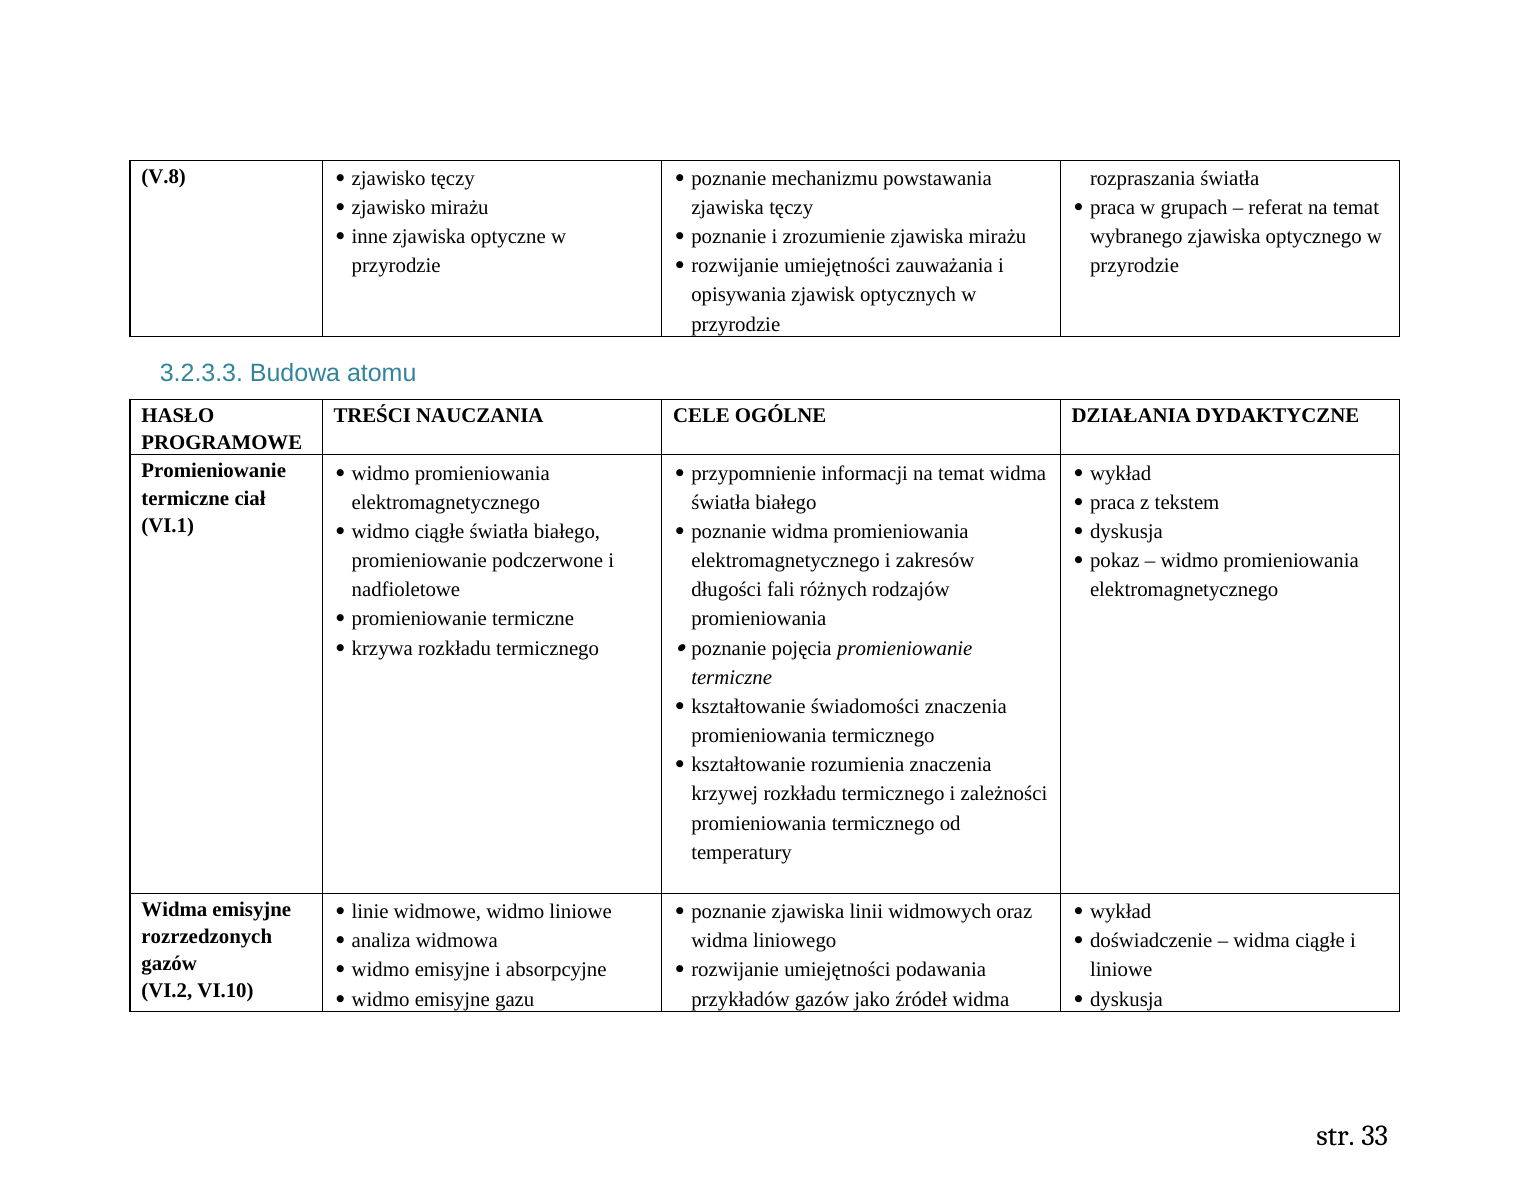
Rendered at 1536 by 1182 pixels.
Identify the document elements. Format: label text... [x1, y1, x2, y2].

table_cell rozproszenie światła; zjawisko Tyndalla zjawisko tęczy zjawisko mirażu inne zjawiska optyczne w przyrodzie [323, 161, 661, 336]
table_cell linie widmowe, widmo liniowe analiza widmowa widmo emisyjne i absorpcyjne widmo emisyjne gazu [323, 894, 661, 1011]
table_header DZIAŁANIA DYDAKTYCZNE [1061, 400, 1399, 454]
table_cell Promieniowanie termiczne ciał (VI.1) [131, 455, 322, 893]
table_header TREŚCI NAUCZANIA [323, 400, 661, 454]
table_cell wykład doświadczenie – widma ciągłe i liniowe dyskusja [1061, 894, 1399, 1011]
table_cell przypomnienie informacji na temat widma światła białego poznanie widma promieniowania elektromagnetycznego i zakresów długości fali różnych rodzajów promieniowania poznanie pojęcia promieniowanie termiczne kształtowanie świadomości znaczenia promieniowania termicznego kształtowanie rozumienia znaczenia krzywej rozkładu termicznego i zależności promieniowania termicznego od temperatury [662, 455, 1060, 893]
table_cell widmo promieniowania elektromagnetycznego widmo ciągłe światła białego, promieniowanie podczerwone i nadfioletowe promieniowanie termiczne krzywa rozkładu termicznego [323, 455, 661, 893]
table_cell praca z tekstem doświadczenie – badanie zjawiska rozpraszania światła praca w grupach – referat na temat wybranego zjawiska optycznego w przyrodzie [1061, 161, 1399, 336]
table_cell Widma emisyjne rozrzedzonych gazów (VI.2, VI.10) [131, 894, 322, 1011]
table_cell Zjawiska optyczne w przyrodzie (V.8) [131, 161, 322, 336]
table_header HASŁO PROGRAMOWE [131, 400, 322, 454]
table_header CELE OGÓLNE [662, 400, 1060, 454]
text 3.2.3.3. Budowa atomu [159, 349, 1388, 387]
table_cell wykład praca z tekstem dyskusja pokaz – widmo promieniowania elektromagnetycznego [1061, 455, 1399, 893]
